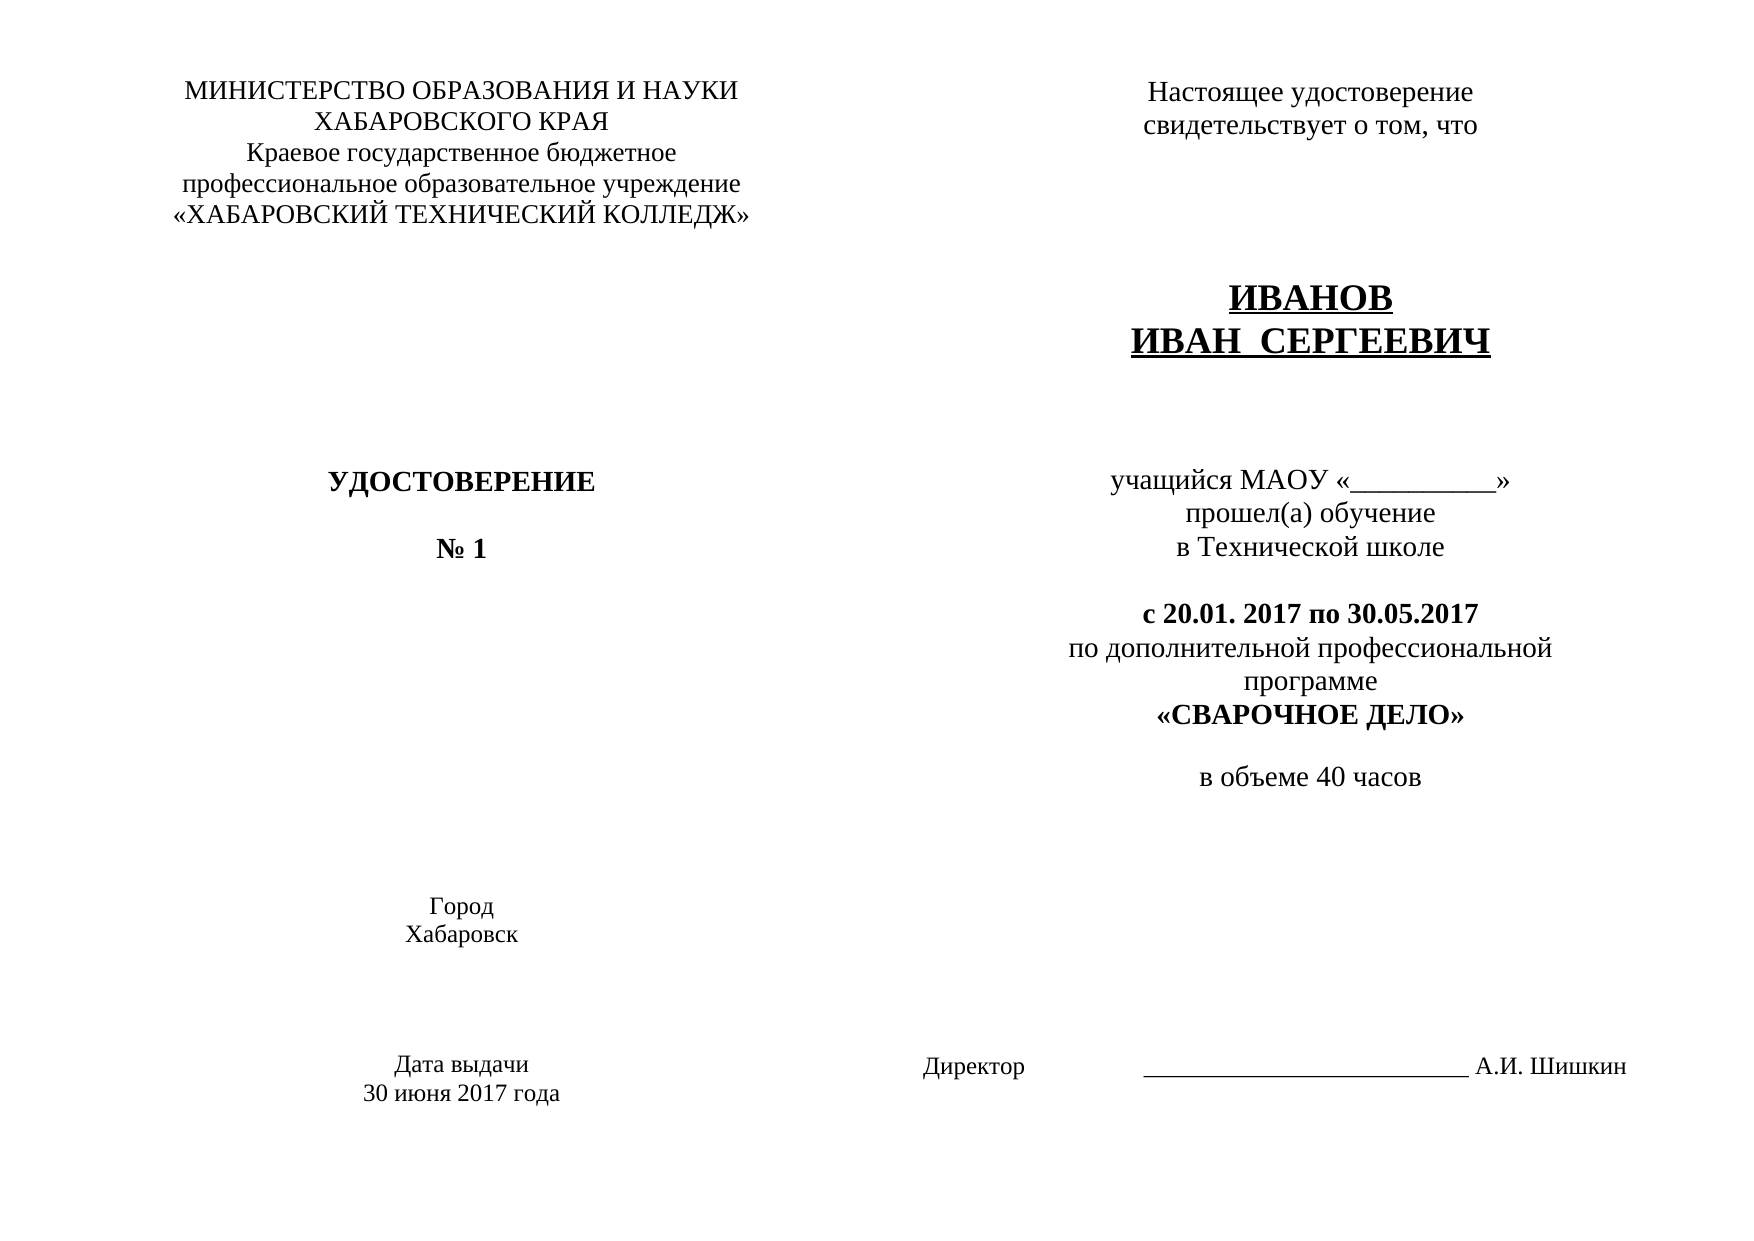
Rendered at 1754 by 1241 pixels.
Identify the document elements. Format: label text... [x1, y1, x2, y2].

text МИНИСТЕРСТВО ОБРАЗОВАНИЯ И НАУКИ [74, 74, 849, 105]
text Город [74, 891, 849, 919]
text Настоящее удостоверение [923, 74, 1698, 107]
text свидетельствует о том, что [923, 107, 1698, 141]
text учащийся МАОУ «__________» [923, 462, 1698, 496]
text Директор __________________________ А.И. Шишкин [923, 1051, 1698, 1080]
text в объеме 40 часов [923, 759, 1698, 793]
text с 20.01. 2017 по 30.05.2017 [923, 596, 1698, 630]
text программе [923, 663, 1698, 697]
text Краевое государственное бюджетное [74, 136, 849, 167]
text Дата выдачи [74, 1049, 849, 1078]
text 30 июня 2017 года [74, 1078, 849, 1106]
text «СВАРОЧНОЕ ДЕЛО» [923, 697, 1698, 730]
text по дополнительной профессиональной [923, 630, 1698, 663]
text ИВАНОВ [923, 275, 1698, 318]
text Хабаровск [74, 919, 849, 948]
text УДОСТОВЕРЕНИЕ [74, 464, 849, 498]
text в Технической школе [923, 529, 1698, 563]
text «ХАБАРОВСКИЙ ТЕХНИЧЕСКИЙ КОЛЛЕДЖ» [74, 198, 849, 229]
text ХАБАРОВСКОГО КРАЯ [74, 105, 849, 136]
text профессиональное образовательное учреждение [74, 167, 849, 198]
text № 1 [74, 531, 849, 565]
text прошел(а) обучение [923, 496, 1698, 529]
text ИВАН СЕРГЕЕВИЧ [923, 318, 1698, 361]
